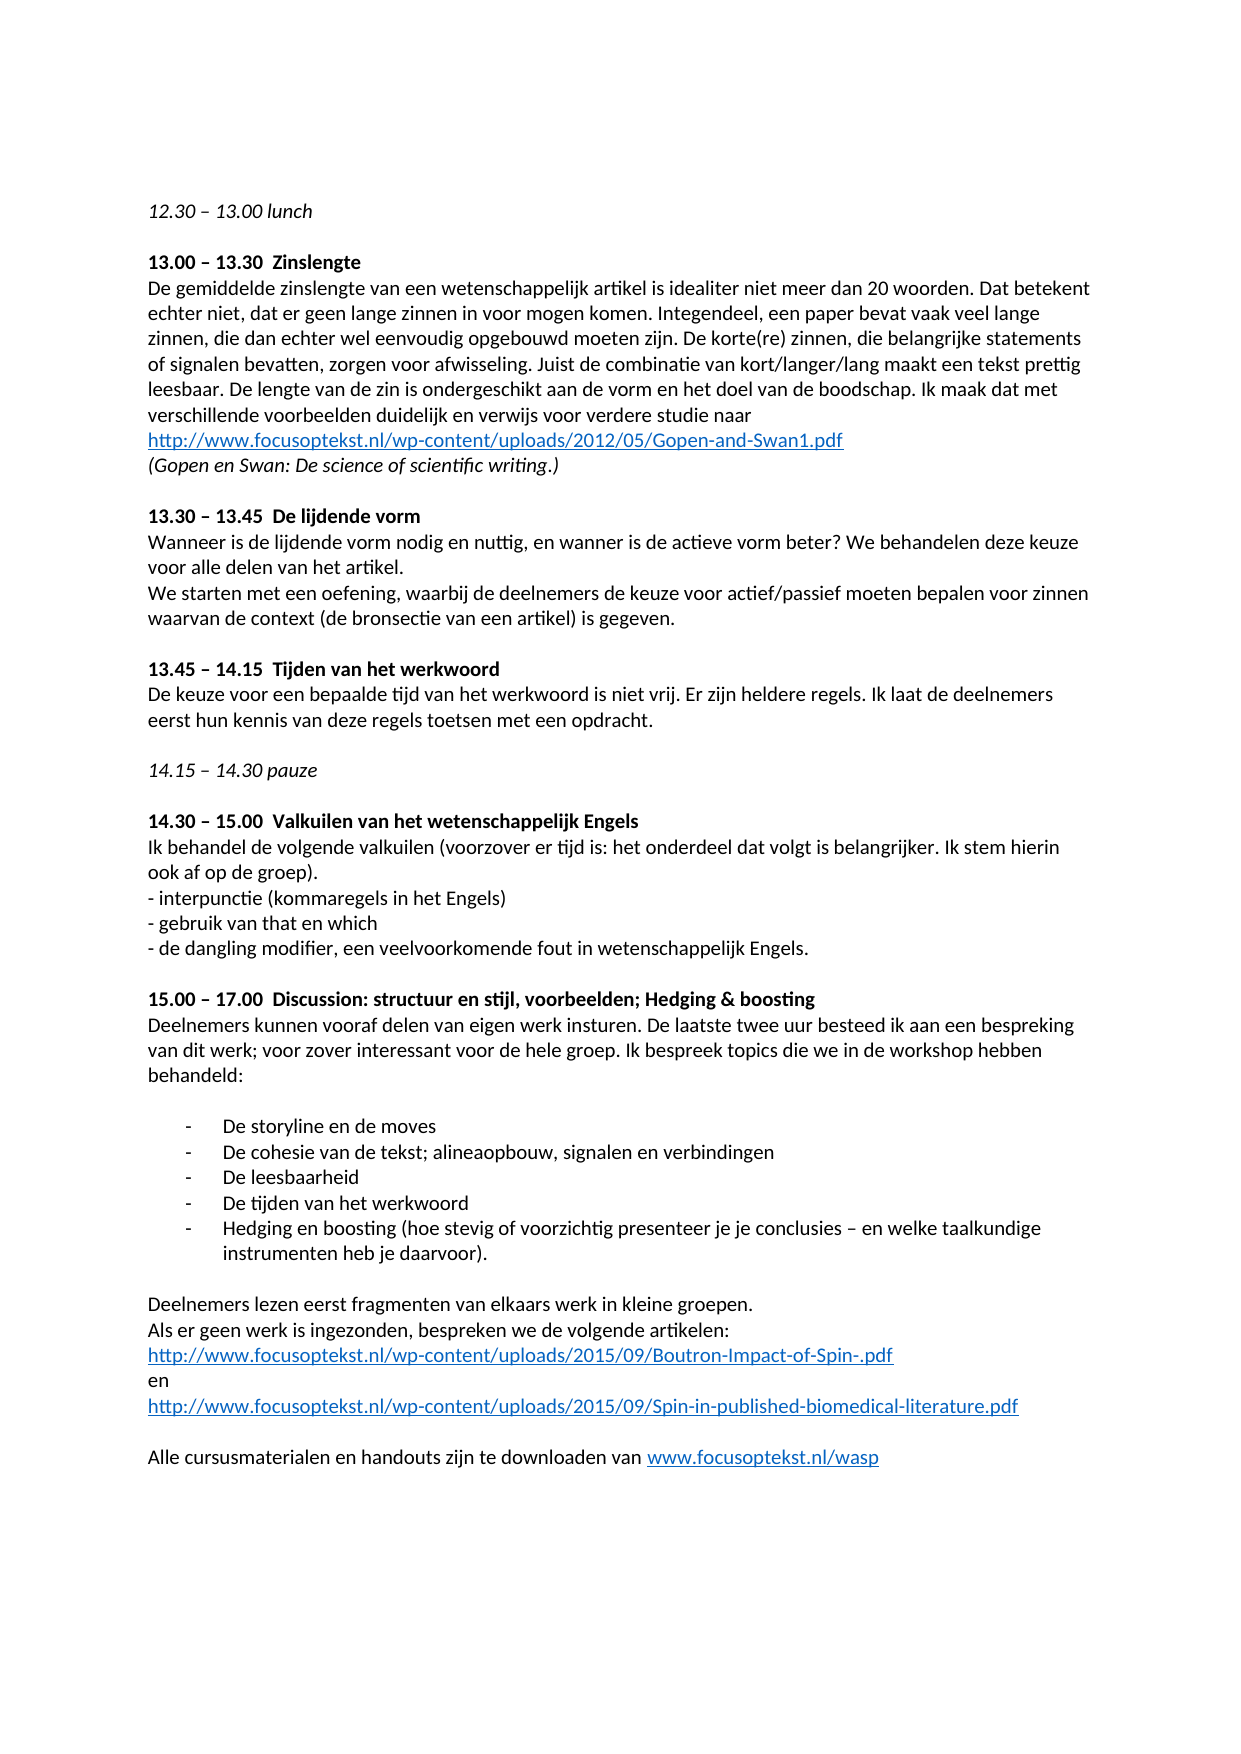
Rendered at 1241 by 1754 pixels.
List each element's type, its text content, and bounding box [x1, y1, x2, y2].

text Alle cursusmaterialen en handouts zijn te downloaden van www.focusoptekst.nl/wasp [148, 1444, 1093, 1469]
text 13.30 – 13.45 De lijdende vorm [148, 503, 1093, 529]
text Wanneer is de lijdende vorm nodig en nuttig, en wanner is de actieve vorm beter? We behandelen deze keuze voor alle delen van het artikel. [148, 529, 1093, 580]
list De tijden van het werkwoord [185, 1190, 1093, 1215]
text 12.30 – 13.00 lunch [148, 198, 1093, 224]
text We starten met een oefening, waarbij de deelnemers de keuze voor actief/passief moeten bepalen voor zinnen waarvan de context (de bronsectie van een artikel) is gegeven. [148, 580, 1093, 631]
text 13.00 – 13.30 Zinslengte [148, 249, 1093, 275]
text De gemiddelde zinslengte van een wetenschappelijk artikel is idealiter niet meer dan 20 woorden. Dat betekent echter niet, dat er geen lange zinnen in voor mogen komen. Integendeel, een paper bevat vaak veel lange zinnen, die dan echter wel eenvoudig opgebouwd moeten zijn. De korte(re) zinnen, die belangrijke statements of signalen bevatten, zorgen voor afwisseling. Juist de combinatie van kort/langer/lang maakt een tekst prettig leesbaar. De lengte van de zin is ondergeschikt aan de vorm en het doel van de boodschap. Ik maak dat met verschillende voorbeelden duidelijk en verwijs voor verdere studie naar [148, 275, 1093, 427]
text Ik behandel de volgende valkuilen (voorzover er tijd is: het onderdeel dat volgt is belangrijker. Ik stem hierin ook af op de groep). [148, 834, 1093, 885]
text 14.30 – 15.00 Valkuilen van het wetenschappelijk Engels [148, 808, 1093, 834]
text Als er geen werk is ingezonden, bespreken we de volgende artikelen: [148, 1317, 1093, 1342]
text Deelnemers kunnen vooraf delen van eigen werk insturen. De laatste twee uur besteed ik aan een bespreking van dit werk; voor zover interessant voor de hele groep. Ik bespreek topics die we in de workshop hebben behandeld: [148, 1012, 1093, 1088]
list De storyline en de moves [185, 1113, 1093, 1139]
text en [148, 1368, 1093, 1393]
text - interpunctie (kommaregels in het Engels) [148, 885, 1093, 910]
text http://www.focusoptekst.nl/wp-content/uploads/2015/09/Boutron-Impact-of-Spin-.pdf [148, 1342, 1093, 1368]
text - de dangling modifier, een veelvoorkomende fout in wetenschappelijk Engels. [148, 936, 1093, 961]
text 14.15 – 14.30 pauze [148, 758, 1093, 783]
text - gebruik van that en which [148, 910, 1093, 936]
text De keuze voor een bepaalde tijd van het werkwoord is niet vrij. Er zijn heldere regels. Ik laat de deelnemers eerst hun kennis van deze regels toetsen met een opdracht. [148, 681, 1093, 732]
list De cohesie van de tekst; alineaopbouw, signalen en verbindingen [185, 1139, 1093, 1164]
text http://www.focusoptekst.nl/wp-content/uploads/2012/05/Gopen-and-Swan1.pdf [148, 427, 1093, 453]
text (Gopen en Swan: De science of scientific writing.) [148, 453, 1093, 478]
text Deelnemers lezen eerst fragmenten van elkaars werk in kleine groepen. [148, 1291, 1093, 1317]
text 13.45 – 14.15 Tijden van het werkwoord [148, 656, 1093, 681]
text 15.00 – 17.00 Discussion: structuur en stijl, voorbeelden; Hedging & boosting [148, 986, 1093, 1012]
text http://www.focusoptekst.nl/wp-content/uploads/2015/09/Spin-in-published-biomedical-literature.pdf [148, 1393, 1093, 1418]
list De leesbaarheid [185, 1164, 1093, 1190]
list Hedging en boosting (hoe stevig of voorzichtig presenteer je je conclusies – en welke taalkundige instrumenten heb je daarvoor). [185, 1215, 1093, 1266]
